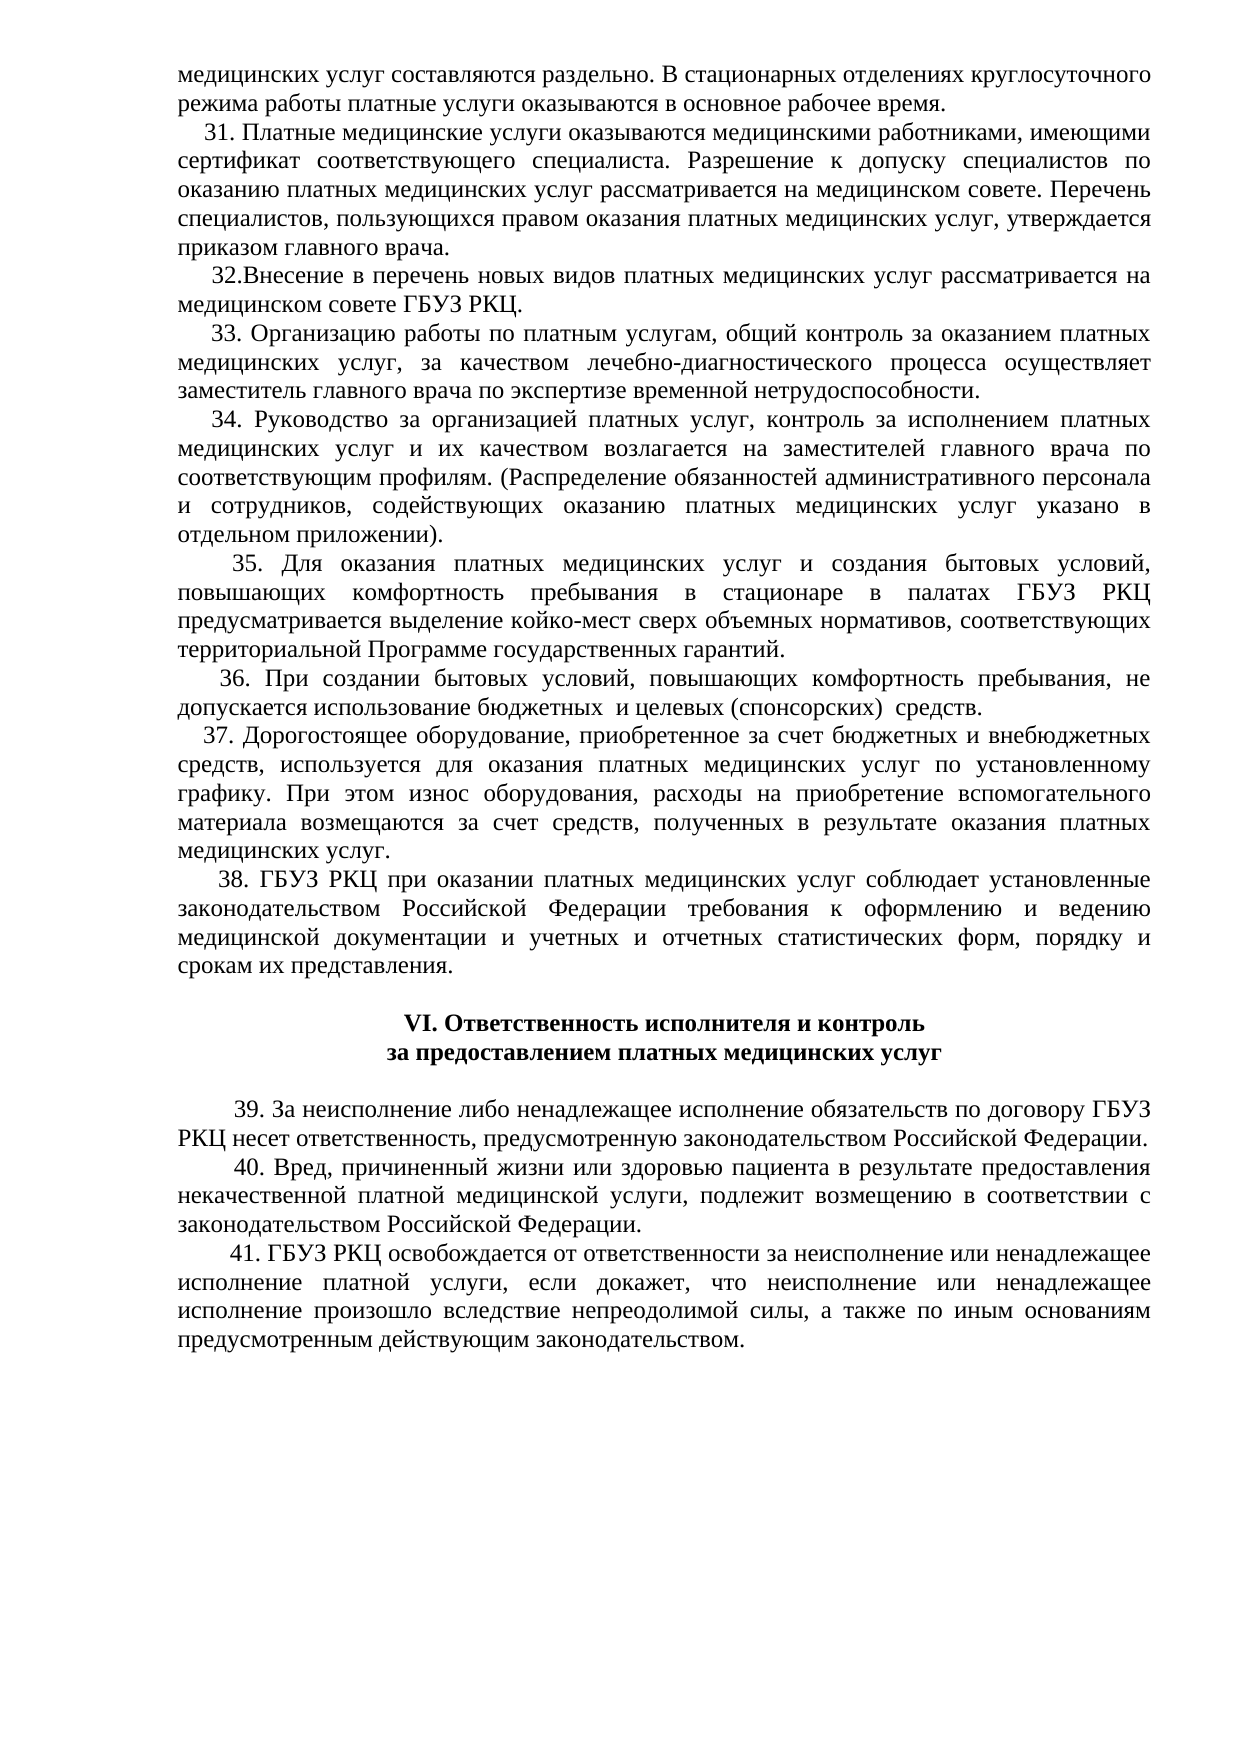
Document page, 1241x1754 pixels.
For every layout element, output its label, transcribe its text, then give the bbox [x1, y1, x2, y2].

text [177, 59, 1152, 117]
text 31. Платные медицинские услуги оказываются медицинскими работниками, имеющими сертификат соответствующего специалиста. Разрешение к допуску специалистов по оказанию платных медицинских услуг рассматривается на медицинском совете. Перечень специалистов, пользующихся правом оказания платных медицинских услуг, утверждается приказом главного врача. [177, 117, 1152, 260]
text 40. Вред, причиненный жизни или здоровью пациента в результате предоставления некачественной платной медицинской услуги, подлежит возмещению в соответствии с законодательством Российской Федерации. [177, 1152, 1152, 1238]
text 34. Руководство за организацией платных услуг, контроль за исполнением платных медицинских услуг и их качеством возлагается на заместителей главного врача по соответствующим профилям. (Распределение обязанностей административного персонала и сотрудников, содействующих оказанию платных медицинских услуг указано в отдельном приложении). [177, 404, 1152, 548]
text VI. Ответственность исполнителя и контроль [177, 1008, 1152, 1037]
text 32.Внесение в перечень новых видов платных медицинских услуг рассматривается на медицинском совете ГБУЗ РКЦ. [177, 260, 1152, 318]
text 39. За неисполнение либо ненадлежащее исполнение обязательств по договору ГБУЗ РКЦ несет ответственность, предусмотренную законодательством Российской Федерации. [177, 1094, 1152, 1152]
text 36. При создании бытовых условий, повышающих комфортность пребывания, не допускается использование бюджетных и целевых (спонсорских) средств. [177, 663, 1152, 720]
text 37. Дорогостоящее оборудование, приобретенное за счет бюджетных и внебюджетных средств, используется для оказания платных медицинских услуг по установленному графику. При этом износ оборудования, расходы на приобретение вспомогательного материала возмещаются за счет средств, полученных в результате оказания платных медицинских услуг. [177, 720, 1152, 864]
text 38. ГБУЗ РКЦ при оказании платных медицинских услуг соблюдает установленные законодательством Российской Федерации требования к оформлению и ведению медицинской документации и учетных и отчетных статистических форм, порядку и срокам их представления. [177, 864, 1152, 979]
text 35. Для оказания платных медицинских услуг и создания бытовых условий, повышающих комфортность пребывания в стационаре в палатах ГБУЗ РКЦ предусматривается выделение койко-мест сверх объемных нормативов, соответствующих территориальной Программе государственных гарантий. [177, 548, 1152, 663]
text за предоставлением платных медицинских услуг [177, 1037, 1152, 1065]
text 41. ГБУЗ РКЦ освобождается от ответственности за неисполнение или ненадлежащее исполнение платной услуги, если докажет, что неисполнение или ненадлежащее исполнение произошло вследствие непреодолимой силы, а также по иным основаниям предусмотренным действующим законодательством. [177, 1238, 1152, 1353]
text 33. Организацию работы по платным услугам, общий контроль за оказанием платных медицинских услуг, за качеством лечебно-диагностического процесса осуществляет заместитель главного врача по экспертизе временной нетрудоспособности. [177, 318, 1152, 404]
